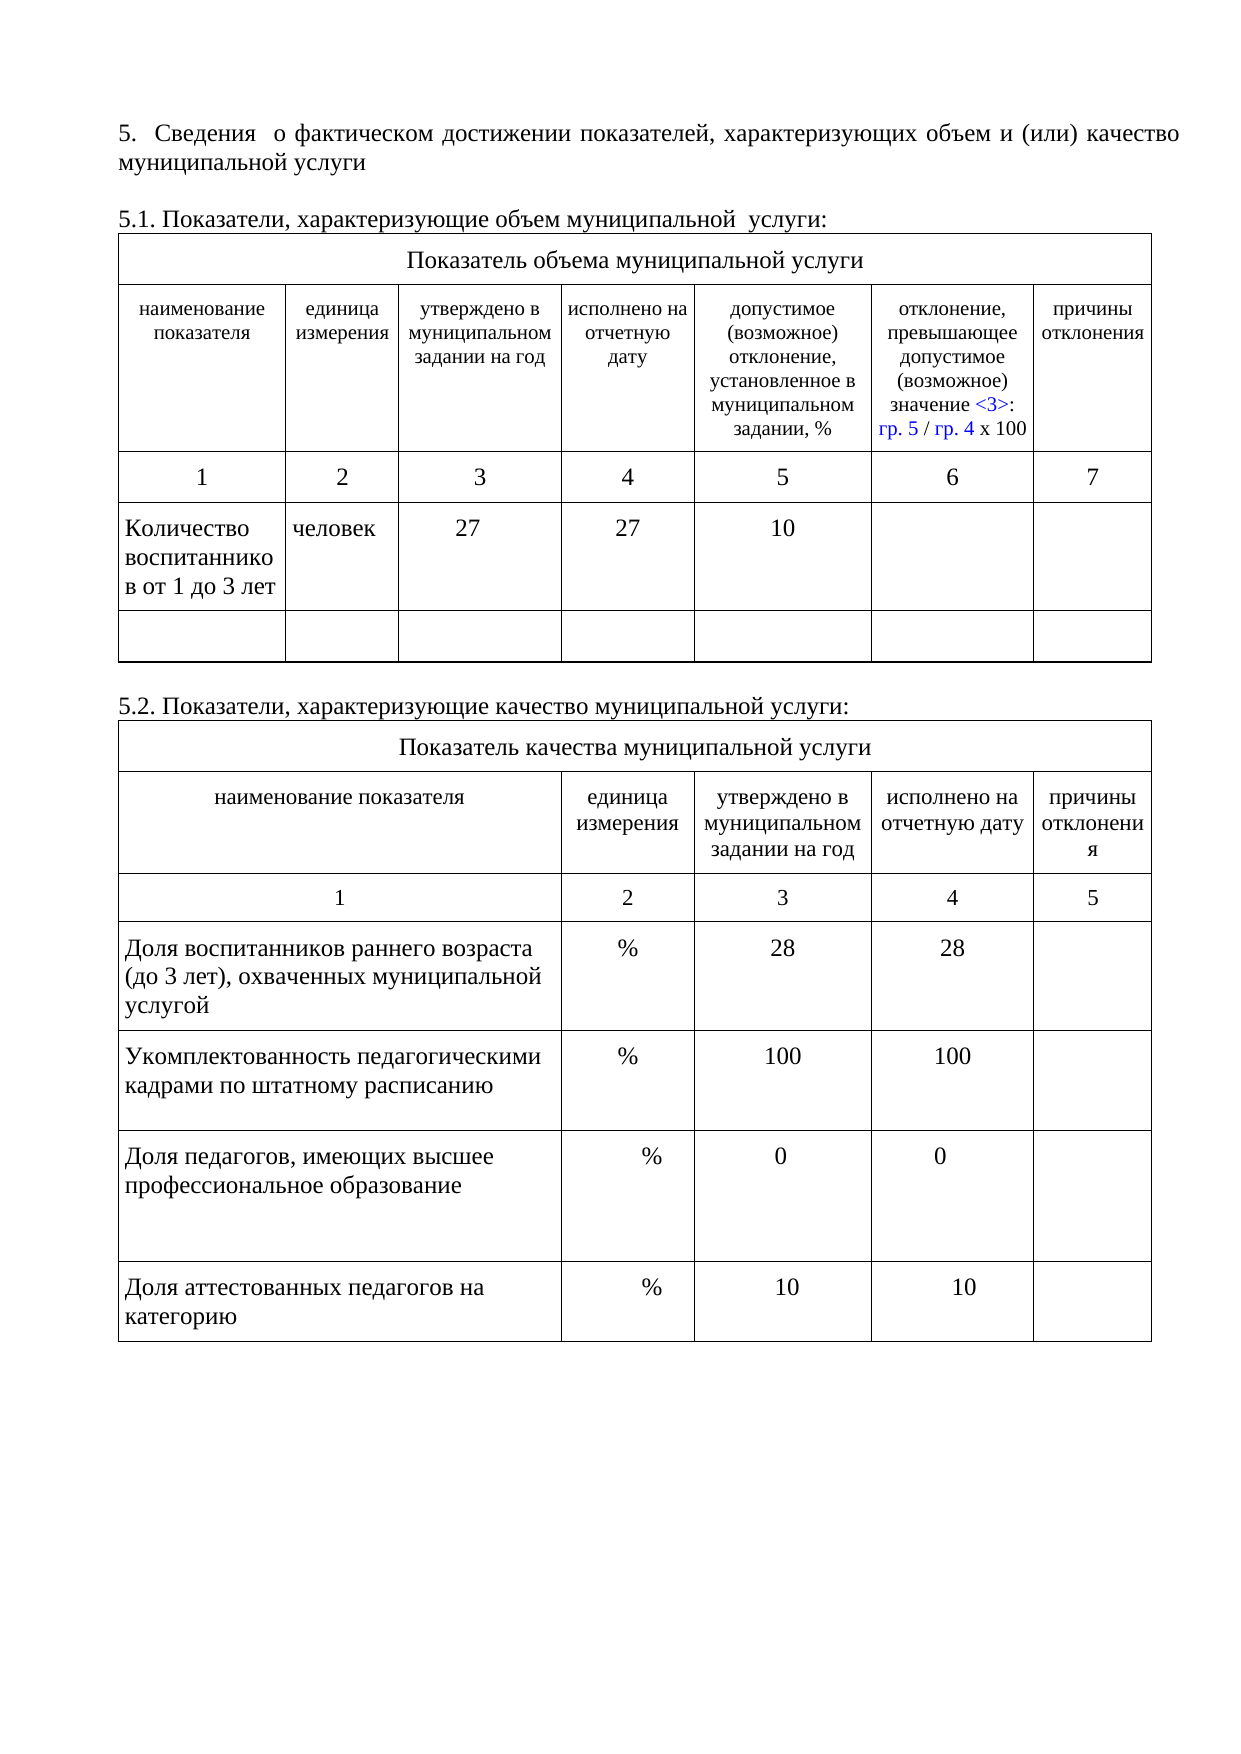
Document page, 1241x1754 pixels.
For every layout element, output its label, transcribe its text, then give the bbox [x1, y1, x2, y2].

table_cell 4 [872, 874, 1033, 921]
table_cell 10 [695, 503, 871, 610]
table_cell 4 [562, 452, 694, 502]
table_cell 5 [1034, 874, 1151, 921]
table_cell отклонение, превышающее допустимое (возможное) значение <3>: гр. 5 / гр. 4 x 100 [872, 285, 1033, 451]
table_cell Доля аттестованных педагогов на категорию [119, 1262, 561, 1341]
table_cell [1034, 611, 1151, 661]
table_cell 2 [562, 874, 694, 921]
table_cell 10 [695, 1262, 871, 1341]
table_cell 3 [399, 452, 561, 502]
table_cell % [562, 1031, 694, 1129]
table_cell 27 [399, 503, 561, 610]
table_cell 28 [695, 922, 871, 1029]
table_cell [695, 611, 871, 661]
table_cell 6 [872, 452, 1033, 502]
table_cell [872, 503, 1033, 610]
table_cell 100 [872, 1031, 1033, 1129]
table_cell допустимое (возможное) отклонение, установленное в муниципальном задании, % [695, 285, 871, 451]
table_cell наименование показателя [119, 772, 561, 872]
text 5.1. Показатели, характеризующие объем муниципальной услуги: [118, 204, 1181, 233]
table_header Показатель качества муниципальной услуги [119, 721, 1151, 771]
table_cell единица измерения [562, 772, 694, 872]
table_cell 1 [119, 452, 285, 502]
text 5.2. Показатели, характеризующие качество муниципальной услуги: [118, 691, 1181, 720]
table_cell исполнено на отчетную дату [872, 772, 1033, 872]
table_cell причины отклонения [1034, 285, 1151, 451]
table_cell [1034, 1031, 1151, 1129]
table_cell [119, 611, 285, 661]
table_cell % [562, 1262, 694, 1341]
table_cell единица измерения [286, 285, 398, 451]
table_cell % [562, 1131, 694, 1261]
table_cell Доля воспитанников раннего возраста (до 3 лет), охваченных муниципальной услугой [119, 922, 561, 1029]
table_cell Количество воспитанников от 1 до 3 лет [119, 503, 285, 610]
text 5. Сведения о фактическом достижении показателей, характеризующих объем и (или) качество муниципальной услуги [118, 118, 1181, 176]
table_cell 0 [695, 1131, 871, 1261]
table_header Показатель объема муниципальной услуги [119, 234, 1151, 284]
table_cell 7 [1034, 452, 1151, 502]
table_cell 2 [286, 452, 398, 502]
table_cell [1034, 503, 1151, 610]
table_cell [286, 611, 398, 661]
table_cell Доля педагогов, имеющих высшее профессиональное образование [119, 1131, 561, 1261]
table_cell [1034, 922, 1151, 1029]
table_cell 28 [872, 922, 1033, 1029]
table_cell 0 [872, 1131, 1033, 1261]
table_cell 27 [562, 503, 694, 610]
table_cell [562, 611, 694, 661]
table_cell [399, 611, 561, 661]
table_cell 5 [695, 452, 871, 502]
table_cell наименование показателя [119, 285, 285, 451]
table_cell человек [286, 503, 398, 610]
table_cell 100 [695, 1031, 871, 1129]
table_cell 1 [119, 874, 561, 921]
table_cell [872, 611, 1033, 661]
table_cell утверждено в муниципальном задании на год [695, 772, 871, 872]
table_cell утверждено в муниципальном задании на год [399, 285, 561, 451]
table_cell причины отклонения [1034, 772, 1151, 872]
table_cell исполнено на отчетную дату [562, 285, 694, 451]
table_cell [1034, 1131, 1151, 1261]
table_cell Укомплектованность педагогическими кадрами по штатному расписанию [119, 1031, 561, 1129]
table_cell % [562, 922, 694, 1029]
table_cell 3 [695, 874, 871, 921]
table_cell 10 [872, 1262, 1033, 1341]
table_cell [1034, 1262, 1151, 1341]
